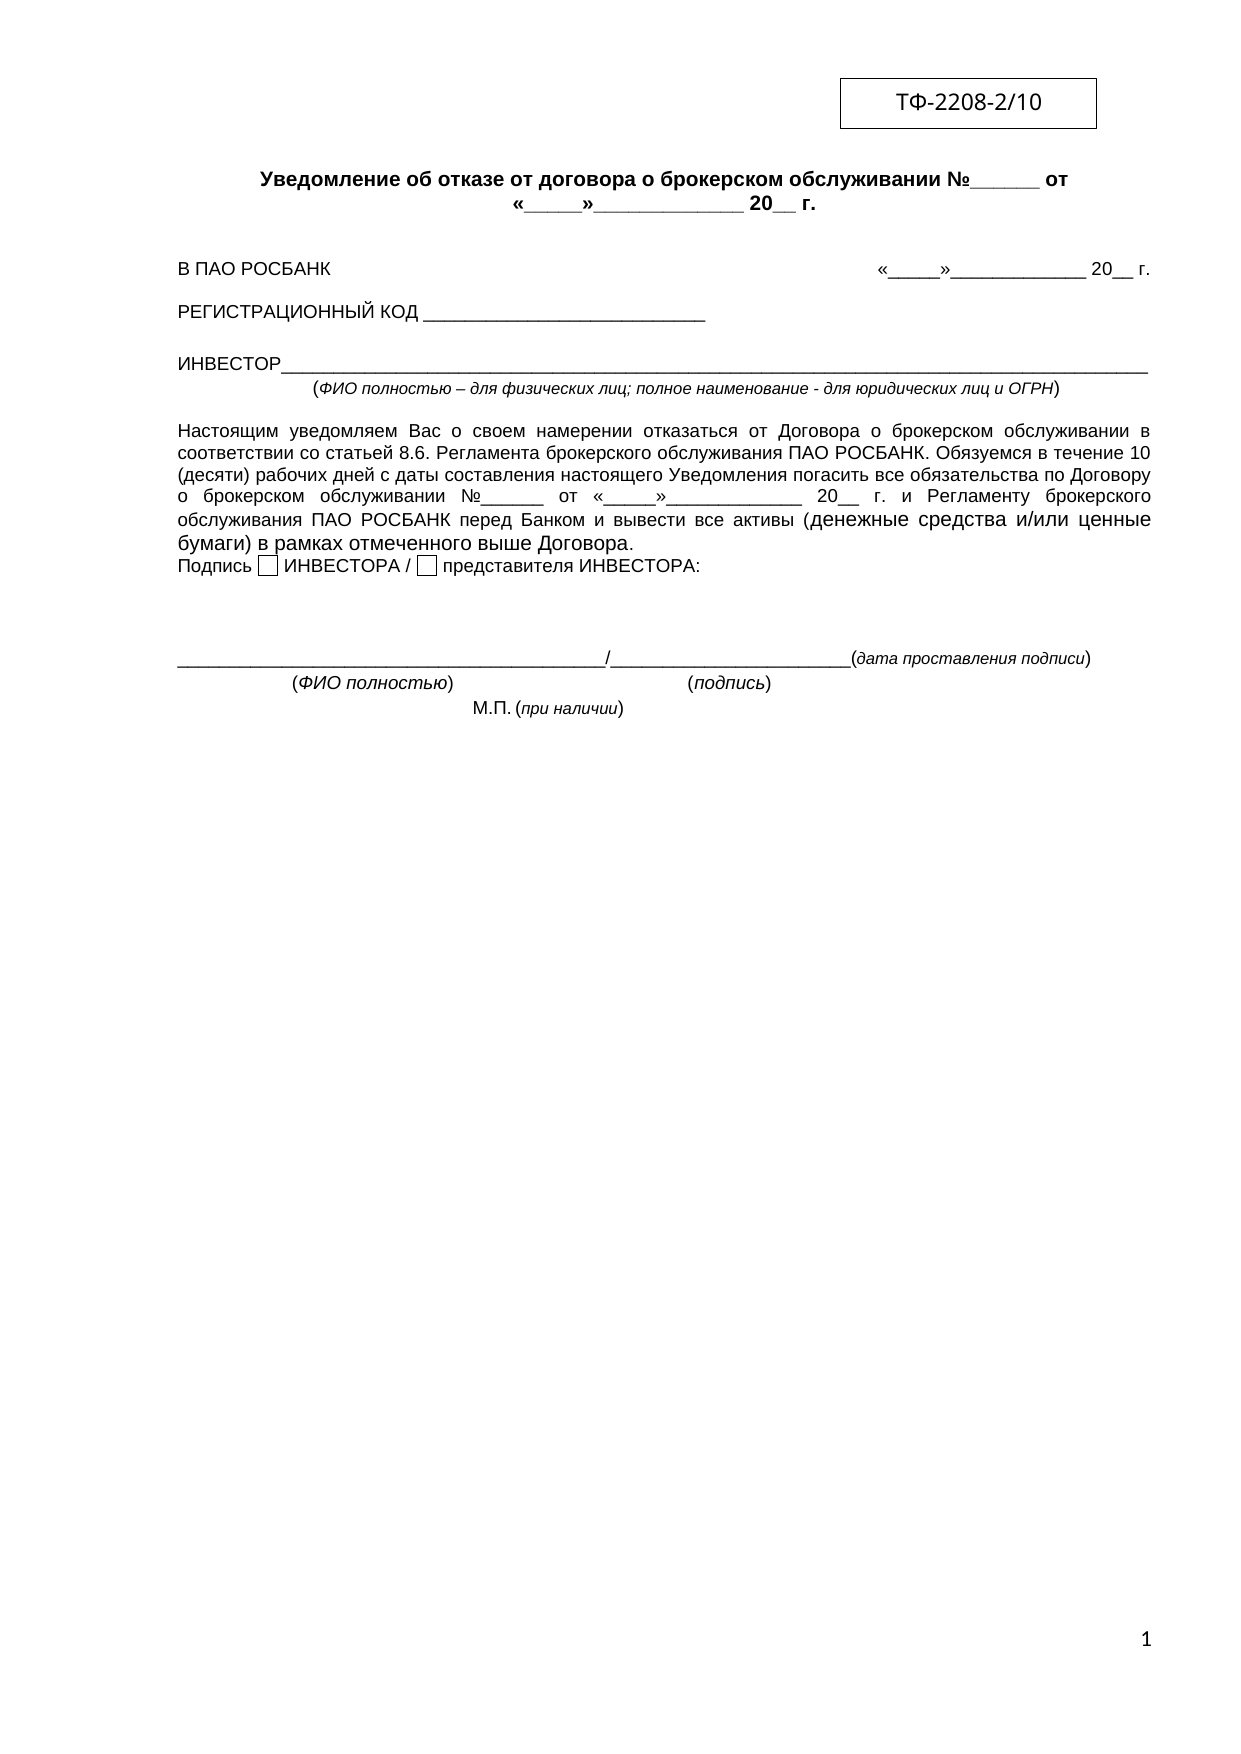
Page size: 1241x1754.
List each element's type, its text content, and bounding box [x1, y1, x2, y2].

text ИНВЕСТОР___________________________________________________________________________________ [177, 352, 1152, 374]
text (ФИО полностью) (подпись) [177, 672, 1152, 693]
text Подпись ИНВЕСТОРА / представителя ИНВЕСТОРА: [177, 554, 1152, 576]
text РЕГИСТРАЦИОННЫЙ КОД ___________________________ [177, 301, 1152, 323]
text (ФИО полностью – для физических лиц; полное наименование - для юридических лиц и ОГРН) [177, 377, 1152, 399]
text Уведомление об отказе от договора о брокерском обслуживании №______ от «_____»_____________ 20__ г. [177, 167, 1152, 215]
text _________________________________________/_______________________(дата проставления подписи) [177, 647, 1152, 669]
text В ПАО РОСБАНК «_____»_____________ 20__ г. [177, 258, 1152, 279]
text М.П. (при наличии) [472, 697, 1152, 718]
text Настоящим уведомляем Вас о своем намерении отказаться от Договора о брокерском обслуживании в соответствии со статьей 8.6. Регламента брокерского обслуживания ПАО РОСБАНК. Обязуемся в течение 10 (десяти) рабочих дней с даты составления настоящего Уведомления погасить все обязательства по Договору о брокерском обслуживании №______ от «_____»_____________ 20__ г. и Регламенту брокерского обслуживания ПАО РОСБАНК перед Банком и вывести все активы (денежные средства и/или ценные бумаги) в рамках отмеченного выше Договора. [177, 420, 1152, 554]
